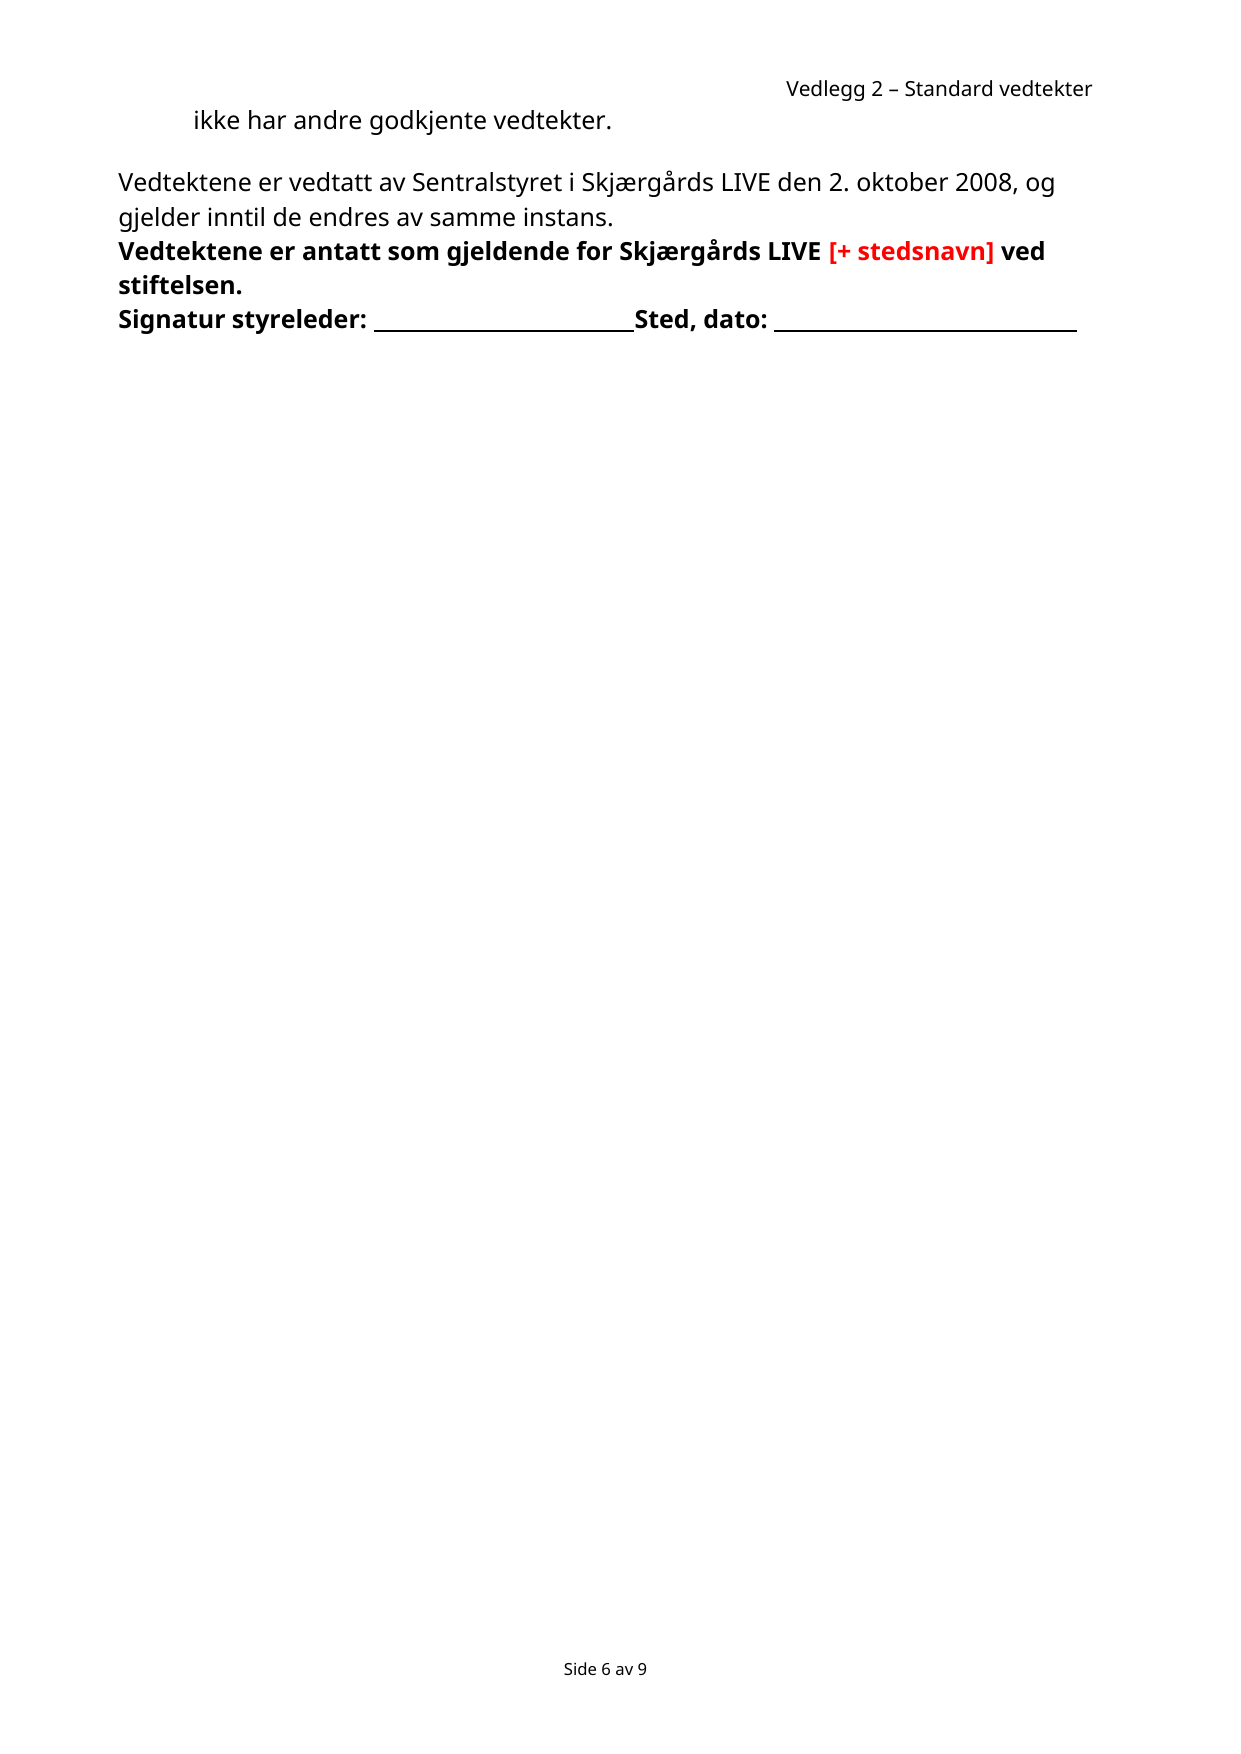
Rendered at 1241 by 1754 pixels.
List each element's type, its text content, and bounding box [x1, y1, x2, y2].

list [156, 102, 1092, 165]
text Vedtektene er vedtatt av Sentralstyret i Skjærgårds LIVE den 2. oktober 2008, og gjelder inntil de endres av samme instans. [118, 165, 1092, 233]
text Signatur styreleder: Sted, dato: [118, 301, 1092, 335]
text Vedtektene er antatt som gjeldende for Skjærgårds LIVE [+ stedsnavn] ved stiftelsen. [118, 233, 1092, 301]
